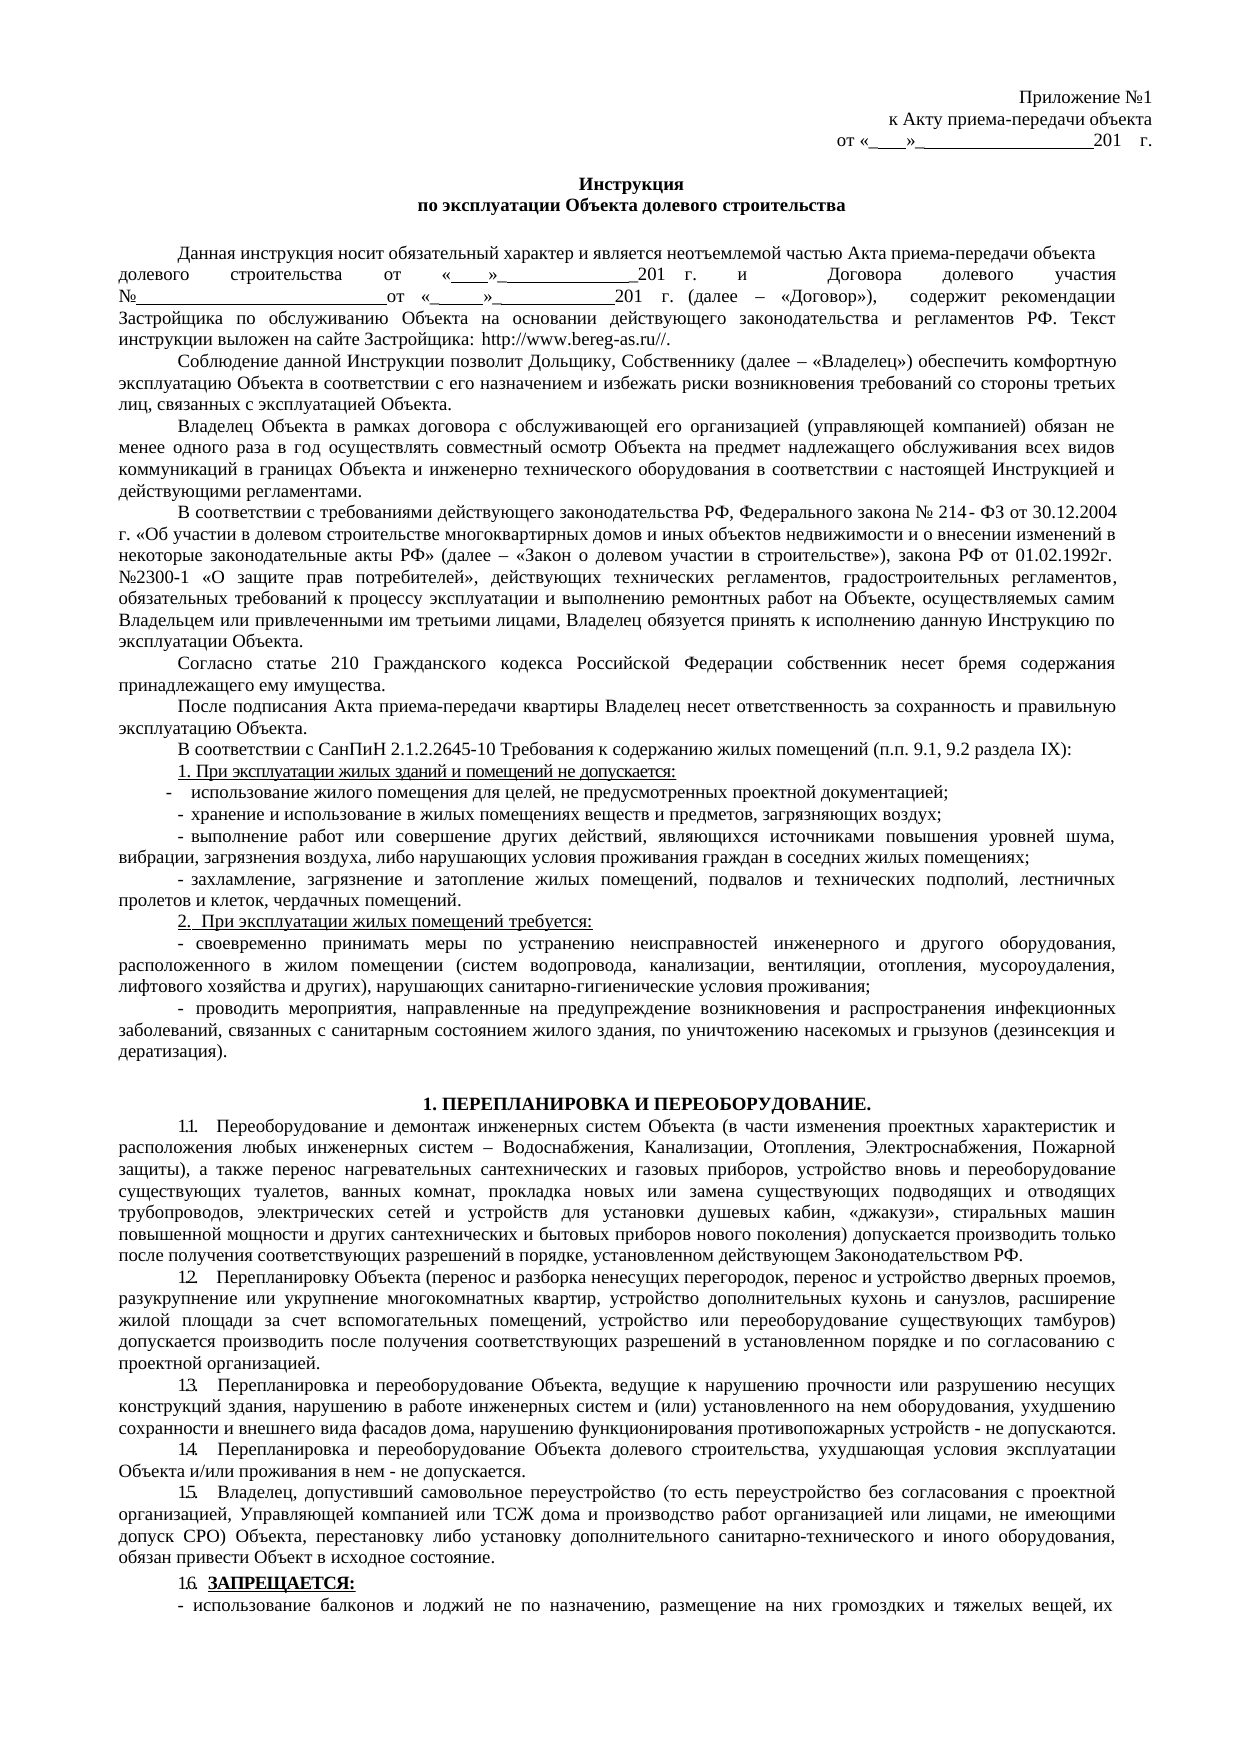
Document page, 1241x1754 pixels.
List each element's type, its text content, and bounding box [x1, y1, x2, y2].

list При эксплуатации жилых помещений требуется: [177, 911, 1163, 932]
text Согласно статье 210 Гражданского кодекса Российской Федерации собственник несет бремя содержания принадлежащего ему имущества. [118, 652, 1117, 695]
list Перепланировка и переоборудование Объекта долевого строительства, ухудшающая условия эксплуатации Объекта и/или проживания в нем - не допускается. [118, 1438, 1117, 1481]
text Владелец Объекта в рамках договора с обслуживающей его организацией (управляющей компанией) обязан не менее одного раза в год осуществлять совместный осмотр Объекта на предмет надлежащего обслуживания всех видов коммуникаций в границах Объекта и инженерно технического оборудования в соответствии с настоящей Инструкцией и действующими регламентами. [118, 415, 1117, 501]
list выполнение работ или совершение других действий, являющихся источниками повышения уровней шума, вибрации, загрязнения воздуха, либо нарушающих условия проживания граждан в соседних жилых помещениях; [118, 824, 1117, 868]
list использование балконов и лоджий не по назначению, размещение на них громоздких и тяжелых вещей, их [177, 1594, 1163, 1616]
list Владелец, допустивший самовольное переустройство (то есть переустройство без согласования с проектной организацией, Управляющей компанией или ТСЖ дома и производство работ организацией или лицами, не имеющими допуск СРО) Объекта, перестановку либо установку дополнительного санитарно-технического и иного оборудования, обязан привести Объект в исходное состояние. [118, 1481, 1117, 1568]
text Соблюдение данной Инструкции позволит Дольщику, Собственнику (далее – «Владелец») обеспечить комфортную эксплуатацию Объекта в соответствии с его назначением и избежать риски возникновения требований со стороны третьих лиц, связанных с эксплуатацией Объекта. [118, 350, 1117, 415]
text Приложение №1 к Акту приема-передачи объекта [693, 86, 1152, 129]
text В соответствии с требованиями действующего законодательства РФ, Федерального закона № 214- ФЗ от 30.12.2004 г. «Об участии в долевом строительстве многоквартирных домов и иных объектов недвижимости и о внесении изменений в некоторые законодательные акты РФ» (далее – «Закон о долевом участии в строительстве»), закона РФ от 01.02.1992г. [118, 501, 1117, 566]
text После подписания Акта приема-передачи квартиры Владелец несет ответственность за сохранность и правильную эксплуатацию Объекта. [118, 695, 1117, 738]
list Перепланировка и переоборудование Объекта, ведущие к нарушению прочности или разрушению несущих конструкций здания, нарушению в работе инженерных систем и (или) установленного на нем оборудования, ухудшению сохранности и внешнего вида фасадов дома, нарушению функционирования противопожарных устройств - не допускаются. [118, 1373, 1117, 1438]
text от «_ »_ 201 г. [106, 129, 1152, 151]
subtitle Инструкция [416, 173, 847, 194]
list хранение и использование в жилых помещениях веществ и предметов, загрязняющих воздух; [177, 803, 1163, 824]
text по эксплуатации Объекта долевого строительства [416, 194, 847, 216]
list своевременно принимать меры по устранению неисправностей инженерного и другого оборудования, расположенного в жилом помещении (систем водопровода, канализации, вентиляции, отопления, мусороудаления, лифтового хозяйства и других), нарушающих санитарно-гигиенические условия проживания; [118, 932, 1117, 997]
text В соответствии с СанПиН 2.1.2.2645-10 Требования к содержанию жилых помещений (п.п. 9.1, 9.2 раздела IX): 1. При эксплуатации жилых зданий и помещений не допускается: [177, 738, 1074, 782]
list Переоборудование и демонтаж инженерных систем Объекта (в части изменения проектных характеристик и расположения любых инженерных систем – Водоснабжения, Канализации, Отопления, Электроснабжения, Пожарной защиты), а также перенос нагревательных сантехнических и газовых приборов, устройство вновь и переоборудование существующих туалетов, ванных комнат, прокладка новых или замена существующих подводящих и отводящих трубопроводов, электрических сетей и устройств для установки душевых кабин, «джакузи», стиральных машин повышенной мощности и других сантехнических и бытовых приборов нового поколения) допускается производить только после получения соответствующих разрешений в порядке, установленном действующем Законодательством РФ. [118, 1115, 1117, 1266]
list использование жилого помещения для целей, не предусмотренных проектной документацией; [106, 782, 1163, 803]
text №2300-1 «О защите прав потребителей», действующих технических регламентов, градостроительных регламентов, обязательных требований к процессу эксплуатации и выполнению ремонтных работ на Объекте, осуществляемых самим Владельцем или привлеченными им третьими лицами, Владелец обязуется принять к исполнению данную Инструкцию по эксплуатации Объекта. [118, 566, 1117, 652]
text Данная инструкция носит обязательный характер и является неотъемлемой частью Акта приема-передачи объекта долевого строительства от « »_ _201 г. и Договора долевого участия [118, 242, 1117, 285]
text № от «_ »_ 201 г. (далее – «Договор»), содержит рекомендации [118, 285, 1163, 307]
list захламление, загрязнение и затопление жилых помещений, подвалов и технических подполий, лестничных пролетов и клеток, чердачных помещений. [118, 868, 1117, 911]
list Перепланировку Объекта (перенос и разборка ненесущих перегородок, перенос и устройство дверных проемов, разукрупнение или укрупнение многокомнатных квартир, устройство дополнительных кухонь и санузлов, расширение жилой площади за счет вспомогательных помещений, устройство или переоборудование существующих тамбуров) допускается производить после получения соответствующих разрешений в установленном порядке и по согласованию с проектной организацией. [118, 1266, 1117, 1373]
text Застройщика по обслуживанию Объекта на основании действующего законодательства и регламентов РФ. Текст инструкции выложен на сайте Застройщика: http://www.bereg-as.ru//. [118, 307, 1117, 350]
subtitle ПЕРЕПЛАНИРОВКА И ПЕРЕОБОРУДОВАНИЕ. [423, 1093, 1163, 1114]
subtitle ЗАПРЕЩАЕТСЯ: [177, 1572, 1163, 1593]
list проводить мероприятия, направленные на предупреждение возникновения и распространения инфекционных заболеваний, связанных с санитарным состоянием жилого здания, по уничтожению насекомых и грызунов (дезинсекция и дератизация). [118, 997, 1117, 1062]
